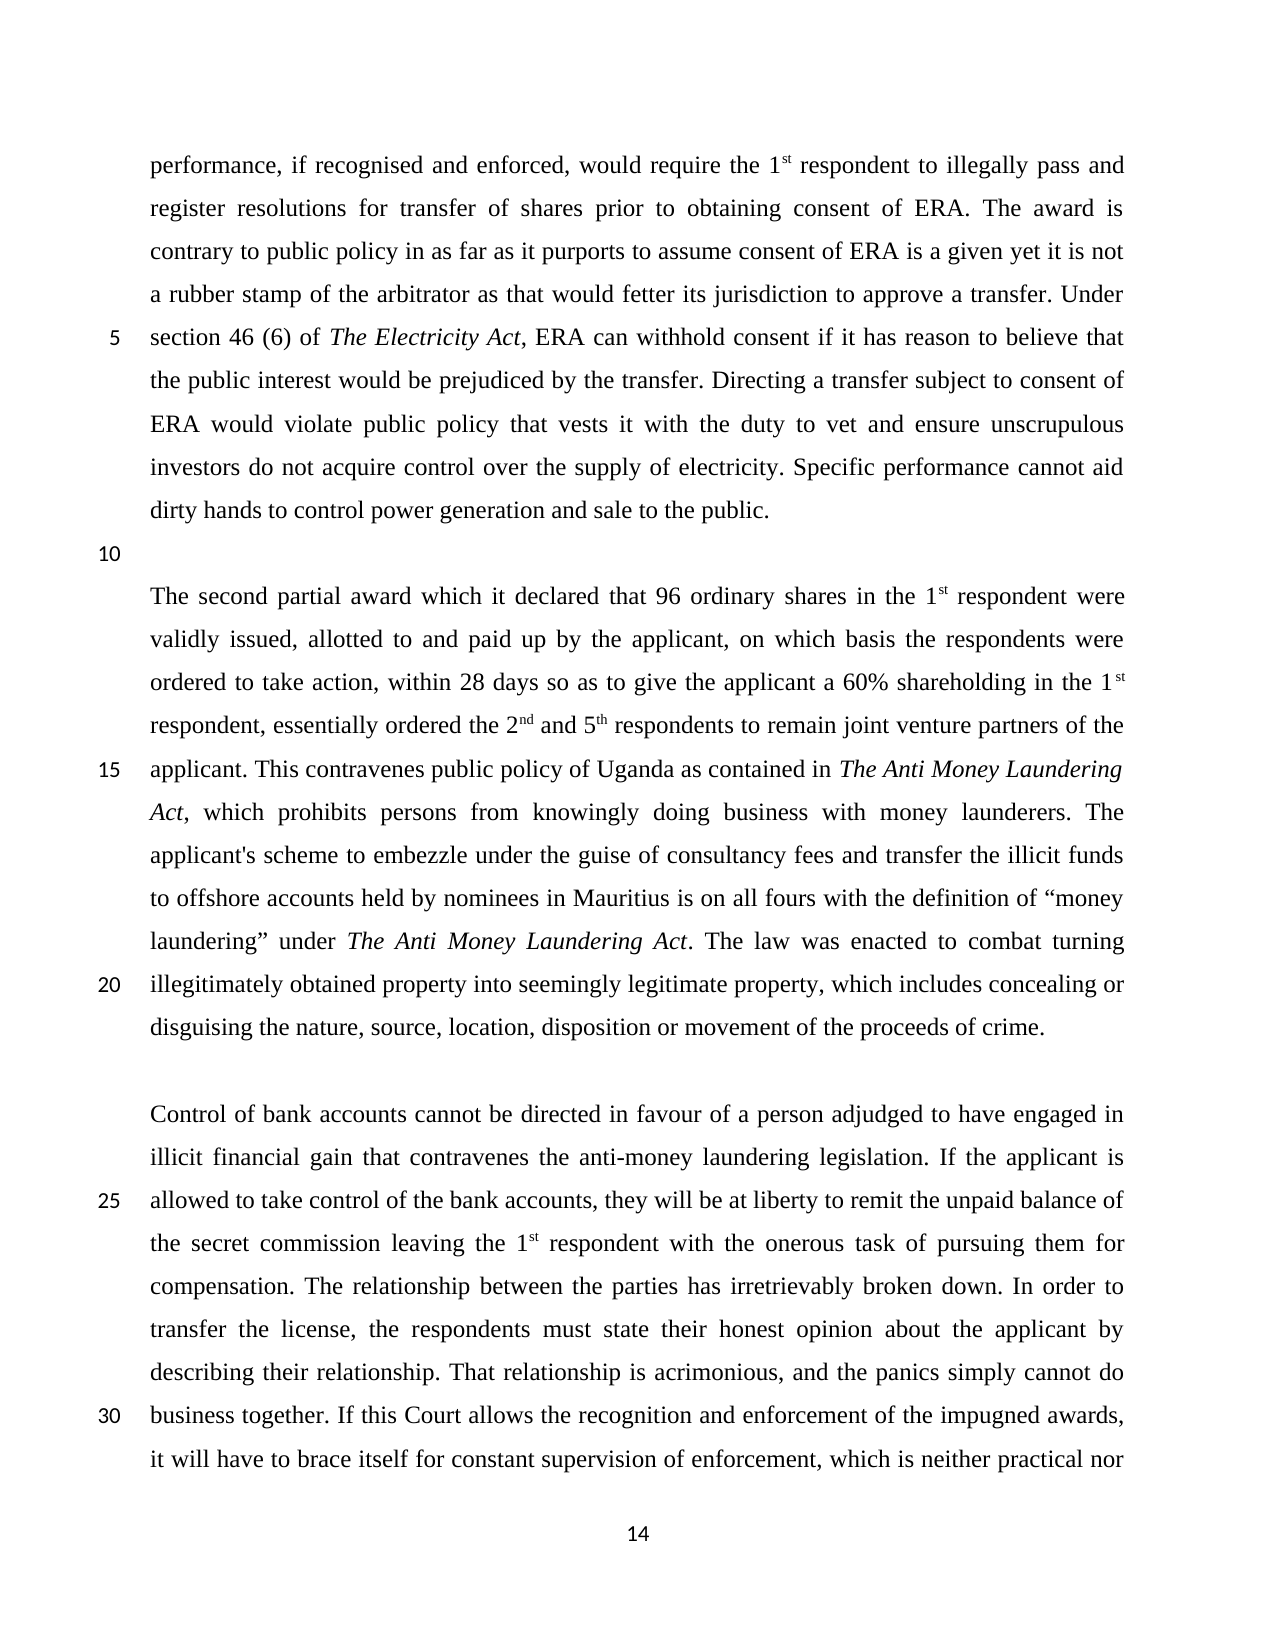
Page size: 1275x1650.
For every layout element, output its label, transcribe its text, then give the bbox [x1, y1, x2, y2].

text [150, 150, 1125, 524]
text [150, 1099, 1125, 1472]
text The second partial award which it declared that 96 ordinary shares in the 1st respondent were validly issued, allotted to and paid up by the applicant, on which basis the respondents were ordered to take action, within 28 days so as to give the applicant a 60% shareholding in the 1st respondent, essentially ordered the 2nd and 5th respondents to remain joint venture partners of the applicant. This contravenes public policy of Uganda as contained in The Anti Money Laundering Act, which prohibits persons from knowingly doing business with money launderers. The applicant's scheme to embezzle under the guise of consultancy fees and transfer the illicit funds to offshore accounts held by nominees in Mauritius is on all fours with the definition of “money laundering” under The Anti Money Laundering Act. The law was enacted to combat turning illegitimately obtained property into seemingly legitimate property, which includes concealing or disguising the nature, source, location, disposition or movement of the proceeds of crime. [150, 581, 1125, 1041]
